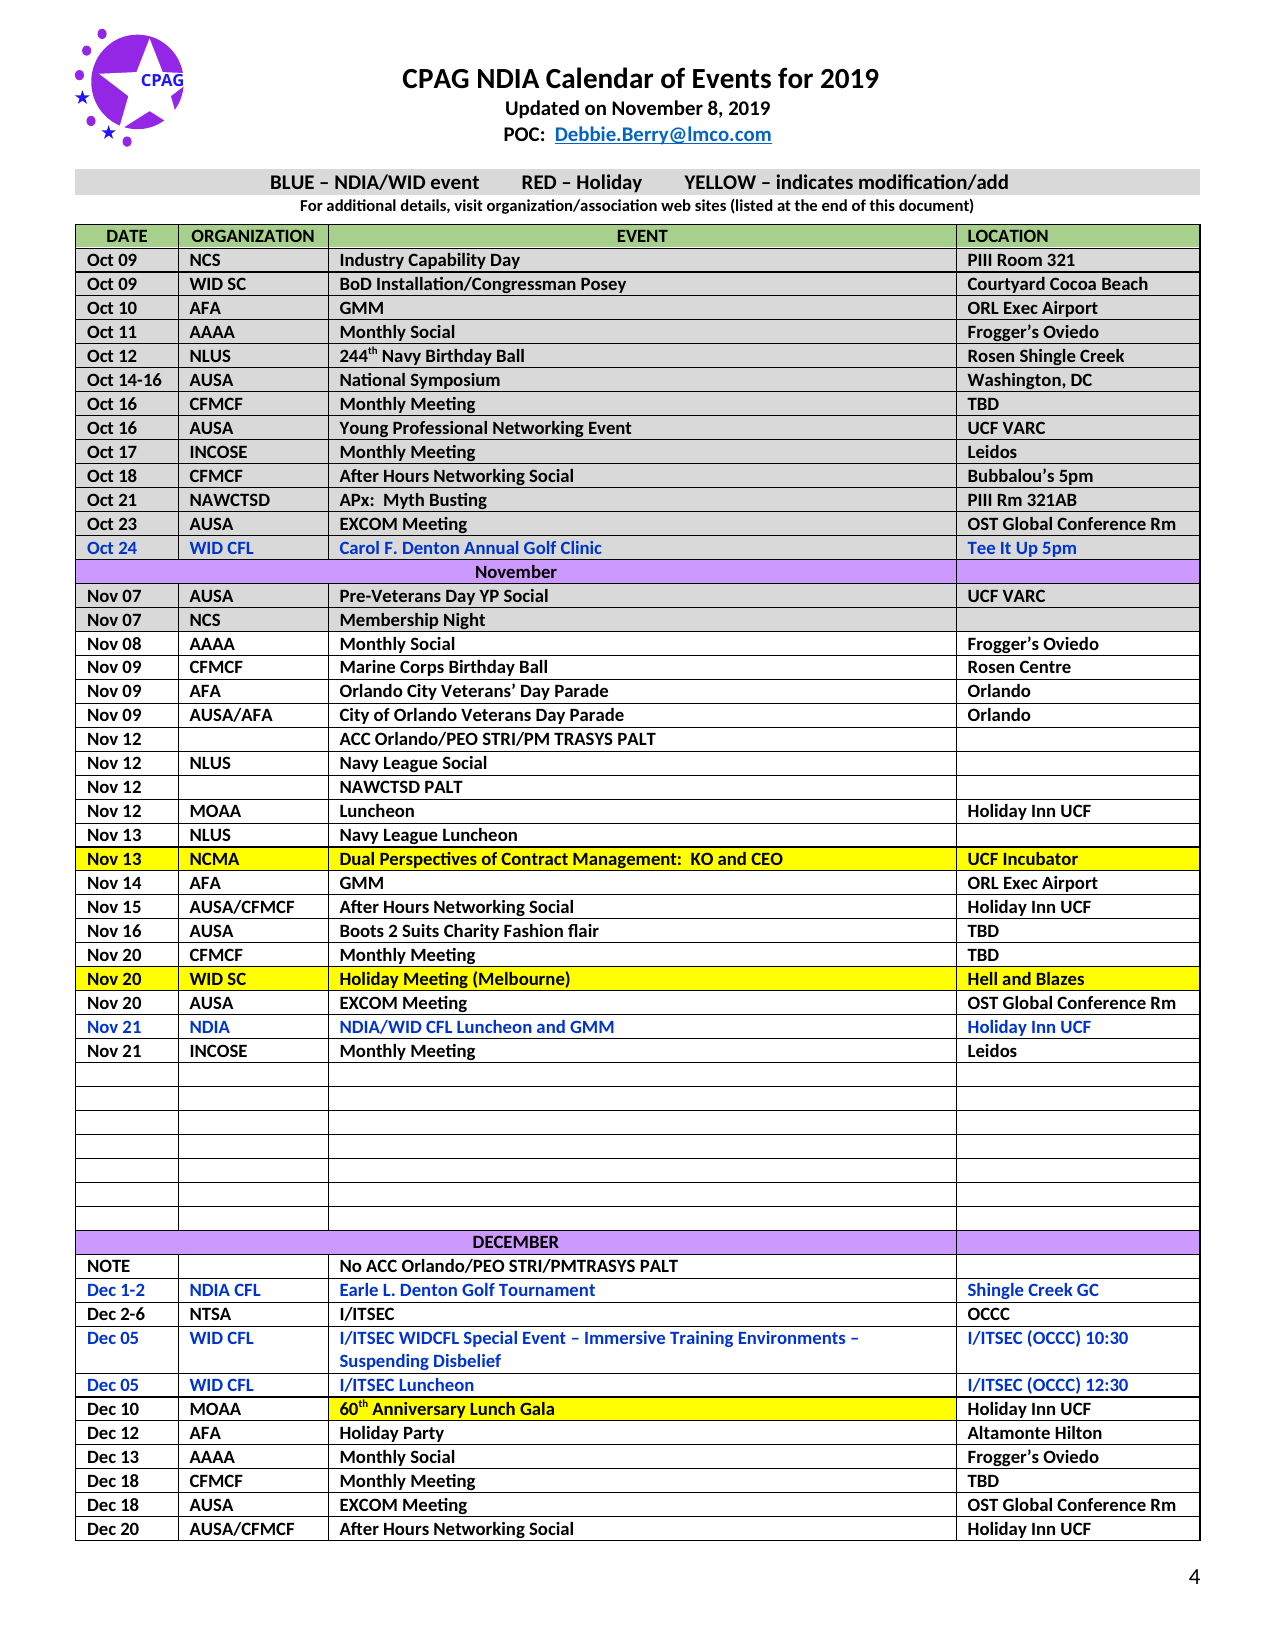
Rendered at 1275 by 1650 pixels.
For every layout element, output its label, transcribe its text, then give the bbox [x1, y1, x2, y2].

table_cell NTSA [179, 1303, 328, 1326]
table_cell Oct 09 [76, 273, 178, 295]
table_cell GMM [329, 296, 956, 319]
table_cell Leidos [957, 440, 1199, 463]
table_cell TBD [957, 392, 1199, 415]
table_cell Carol F. Denton Annual Golf Clinic [329, 536, 956, 559]
table_cell Dec 18 [76, 1469, 178, 1492]
table_cell Nov 16 [76, 919, 178, 942]
table_cell ORL Exec Airport [957, 871, 1199, 894]
table_cell CFMCF [179, 464, 328, 487]
table_cell Marine Corps Birthday Ball [329, 656, 956, 679]
table_cell Young Professional Networking Event [329, 416, 956, 439]
table_cell Rosen Centre [957, 656, 1199, 679]
table_cell Orlando City Veterans’ Day Parade [329, 680, 956, 703]
table_cell 244th Navy Birthday Ball [329, 344, 956, 367]
table_cell [179, 728, 328, 751]
table_cell [76, 1087, 178, 1110]
table_cell Monthly Meeting [329, 440, 956, 463]
table_cell EXCOM Meeting [329, 512, 956, 535]
table_cell AAAA [179, 632, 328, 655]
table_cell Orlando [957, 704, 1199, 727]
table_cell UCF Incubator [957, 848, 1199, 870]
table_cell Holiday Inn UCF [957, 1517, 1199, 1540]
table_cell [957, 752, 1199, 774]
table_cell AFA [179, 1421, 328, 1444]
table_cell [957, 560, 1199, 583]
table_cell Tee It Up 5pm [957, 536, 1199, 559]
table_cell I/ITSEC [329, 1303, 956, 1326]
table_cell AUSA [179, 368, 328, 391]
table_cell Nov 07 [76, 608, 178, 631]
table_cell Dec 05 [76, 1327, 178, 1372]
table_cell Dec 20 [76, 1517, 178, 1540]
table_cell [76, 1063, 178, 1086]
table_cell Nov 09 [76, 704, 178, 727]
table_cell AUSA [179, 512, 328, 535]
table_cell Nov 12 [76, 752, 178, 774]
table_cell Orlando [957, 680, 1199, 703]
table_cell Oct 24 [76, 536, 178, 559]
table_cell Nov 21 [76, 1015, 178, 1038]
table_cell Holiday Inn UCF [957, 895, 1199, 918]
table_cell WID SC [179, 967, 328, 990]
table_cell [179, 1087, 328, 1110]
table_header ORGANIZATION [179, 225, 328, 247]
table_cell AFA [179, 296, 328, 319]
table_cell AUSA [179, 416, 328, 439]
table_cell Holiday Inn UCF [957, 1398, 1199, 1420]
table_cell Dec 1-2 [76, 1279, 178, 1302]
table_cell Monthly Meeting [329, 392, 956, 415]
table_cell Holiday Inn UCF [957, 800, 1199, 822]
table_cell Boots 2 Suits Charity Fashion flair [329, 919, 956, 942]
table_cell Nov 13 [76, 824, 178, 846]
table_cell NOTE [76, 1255, 178, 1278]
table_cell Oct 16 [76, 416, 178, 439]
table_cell MOAA [179, 1398, 328, 1420]
table_cell MOAA [179, 800, 328, 822]
table_cell [179, 1063, 328, 1086]
table_cell Nov 20 [76, 991, 178, 1014]
table_cell [179, 1207, 328, 1230]
table_cell Washington, DC [957, 368, 1199, 391]
table_cell Monthly Social [329, 632, 956, 655]
table_cell [957, 1111, 1199, 1134]
table_cell AAAA [179, 320, 328, 343]
table_cell Holiday Inn UCF [957, 1015, 1199, 1038]
table_cell Nov 12 [76, 800, 178, 822]
table_cell Oct 18 [76, 464, 178, 487]
table_cell OST Global Conference Rm [957, 1493, 1199, 1516]
table_cell [76, 1183, 178, 1206]
table_cell Nov 07 [76, 584, 178, 607]
table_cell 60th Anniversary Lunch Gala [329, 1398, 956, 1420]
table_cell Luncheon [329, 800, 956, 822]
table_cell Shingle Creek GC [957, 1279, 1199, 1302]
table_cell Monthly Meeting [329, 1469, 956, 1492]
table_cell [329, 1183, 956, 1206]
table_cell [179, 1111, 328, 1134]
table_cell Oct 10 [76, 296, 178, 319]
table_cell Courtyard Cocoa Beach [957, 273, 1199, 295]
table_cell PIII Rm 321AB [957, 488, 1199, 511]
table_cell Monthly Social [329, 320, 956, 343]
table_cell PIII Room 321 [957, 249, 1199, 271]
table_cell [957, 1183, 1199, 1206]
table_cell AUSA [179, 919, 328, 942]
table_cell [957, 1231, 1199, 1254]
table_cell Navy League Social [329, 752, 956, 774]
table_cell [957, 776, 1199, 798]
table_cell Dec 05 [76, 1374, 178, 1396]
table_cell [957, 1087, 1199, 1110]
table_cell NDIA CFL [179, 1279, 328, 1302]
table_cell DECEMBER [76, 1231, 956, 1254]
table_cell Nov 13 [76, 848, 178, 870]
table_cell [957, 608, 1199, 631]
table_cell Monthly Meeting [329, 943, 956, 966]
table_cell Earle L. Denton Golf Tournament [329, 1279, 956, 1302]
table_cell Nov 20 [76, 967, 178, 990]
table_cell [957, 1207, 1199, 1230]
table_cell EXCOM Meeting [329, 991, 956, 1014]
table_cell NCS [179, 249, 328, 271]
table_cell GMM [329, 871, 956, 894]
table_cell OST Global Conference Rm [957, 512, 1199, 535]
table_cell City of Orlando Veterans Day Parade [329, 704, 956, 727]
table_cell Oct 16 [76, 392, 178, 415]
table_cell Oct 09 [76, 249, 178, 271]
table_cell ORL Exec Airport [957, 296, 1199, 319]
table_cell Oct 14-16 [76, 368, 178, 391]
table_cell Frogger’s Oviedo [957, 1445, 1199, 1468]
table_header DATE [76, 225, 178, 247]
table_cell OST Global Conference Rm [957, 991, 1199, 1014]
table_cell BoD Installation/Congressman Posey [329, 273, 956, 295]
table_cell [957, 1063, 1199, 1086]
table_cell NAWCTSD PALT [329, 776, 956, 798]
table_cell [329, 1063, 956, 1086]
table_cell Pre-Veterans Day YP Social [329, 584, 956, 607]
table_cell TBD [957, 1469, 1199, 1492]
table_cell AFA [179, 680, 328, 703]
table_cell Holiday Meeting (Melbourne) [329, 967, 956, 990]
table_cell NCMA [179, 848, 328, 870]
table_cell Holiday Party [329, 1421, 956, 1444]
table_cell AUSA/CFMCF [179, 895, 328, 918]
table_cell Dual Perspectives of Contract Management: KO and CEO [329, 848, 956, 870]
table_cell Oct 17 [76, 440, 178, 463]
table_cell INCOSE [179, 440, 328, 463]
table_cell Altamonte Hilton [957, 1421, 1199, 1444]
table_cell Oct 11 [76, 320, 178, 343]
table_cell CFMCF [179, 1469, 328, 1492]
table_cell [329, 1111, 956, 1134]
table_cell AUSA [179, 584, 328, 607]
table_cell Nov 09 [76, 656, 178, 679]
table_cell Oct 21 [76, 488, 178, 511]
table_cell [76, 1207, 178, 1230]
table_cell Nov 15 [76, 895, 178, 918]
table_cell Frogger’s Oviedo [957, 632, 1199, 655]
table_cell I/ITSEC (OCCC) 12:30 [957, 1374, 1199, 1396]
table_cell AUSA/CFMCF [179, 1517, 328, 1540]
table_cell Dec 10 [76, 1398, 178, 1420]
table_cell Navy League Luncheon [329, 824, 956, 846]
table_cell APx: Myth Busting [329, 488, 956, 511]
table_cell WID SC [179, 273, 328, 295]
table_cell November [76, 560, 956, 583]
table_cell After Hours Networking Social [329, 1517, 956, 1540]
table_cell CFMCF [179, 656, 328, 679]
table_cell [76, 1111, 178, 1134]
table_cell Frogger’s Oviedo [957, 320, 1199, 343]
table_cell Hell and Blazes [957, 967, 1199, 990]
table_cell Dec 18 [76, 1493, 178, 1516]
table_cell NLUS [179, 824, 328, 846]
table_cell Nov 08 [76, 632, 178, 655]
table_cell ACC Orlando/PEO STRI/PM TRASYS PALT [329, 728, 956, 751]
table_cell NLUS [179, 344, 328, 367]
table_cell UCF VARC [957, 584, 1199, 607]
table_cell NCS [179, 608, 328, 631]
table_cell NDIA/WID CFL Luncheon and GMM [329, 1015, 956, 1038]
table_cell TBD [957, 919, 1199, 942]
table_cell Nov 09 [76, 680, 178, 703]
table_cell [329, 1087, 956, 1110]
table_cell AUSA [179, 991, 328, 1014]
table_cell [179, 1159, 328, 1182]
table_cell Bubbalou’s 5pm [957, 464, 1199, 487]
table_cell AAAA [179, 1445, 328, 1468]
table_cell National Symposium [329, 368, 956, 391]
table_cell No ACC Orlando/PEO STRI/PMTRASYS PALT [329, 1255, 956, 1278]
table_cell NAWCTSD [179, 488, 328, 511]
table_cell EXCOM Meeting [329, 1493, 956, 1516]
table_cell Dec 2-6 [76, 1303, 178, 1326]
table_header LOCATION [957, 225, 1199, 247]
table_cell I/ITSEC (OCCC) 10:30 [957, 1327, 1199, 1372]
table_cell Nov 20 [76, 943, 178, 966]
table_cell WID CFL [179, 536, 328, 559]
table_cell [957, 824, 1199, 846]
table_cell [957, 1135, 1199, 1158]
table_cell AUSA/AFA [179, 704, 328, 727]
table_cell WID CFL [179, 1374, 328, 1396]
table_cell After Hours Networking Social [329, 895, 956, 918]
table_cell [329, 1207, 956, 1230]
table_cell Oct 12 [76, 344, 178, 367]
table_cell NDIA [179, 1015, 328, 1038]
table_cell AUSA [179, 1493, 328, 1516]
table_cell [957, 1255, 1199, 1278]
table_cell Monthly Social [329, 1445, 956, 1468]
table_cell Nov 12 [76, 776, 178, 798]
table_cell [329, 1135, 956, 1158]
table_cell [179, 1135, 328, 1158]
table_cell WID CFL [179, 1327, 328, 1372]
table_cell Nov 21 [76, 1039, 178, 1062]
table_cell INCOSE [179, 1039, 328, 1062]
table_header EVENT [329, 225, 956, 247]
table_cell CFMCF [179, 943, 328, 966]
table_cell [179, 1255, 328, 1278]
table_cell Industry Capability Day [329, 249, 956, 271]
table_cell Membership Night [329, 608, 956, 631]
table_cell Nov 14 [76, 871, 178, 894]
table_cell UCF VARC [957, 416, 1199, 439]
table_cell NLUS [179, 752, 328, 774]
table_cell OCCC [957, 1303, 1199, 1326]
table_cell Monthly Meeting [329, 1039, 956, 1062]
table_cell Nov 12 [76, 728, 178, 751]
table_cell [957, 728, 1199, 751]
table_cell [329, 1159, 956, 1182]
table_cell [76, 1135, 178, 1158]
table_cell [76, 1159, 178, 1182]
table_cell Rosen Shingle Creek [957, 344, 1199, 367]
table_cell Oct 23 [76, 512, 178, 535]
table_cell TBD [957, 943, 1199, 966]
table_cell I/ITSEC Luncheon [329, 1374, 956, 1396]
table_cell [957, 1159, 1199, 1182]
table_cell [179, 776, 328, 798]
table_cell I/ITSEC WIDCFL Special Event – Immersive Training Environments – Suspending Disbelief [329, 1327, 956, 1372]
table_cell [179, 1183, 328, 1206]
table_cell Dec 13 [76, 1445, 178, 1468]
table_cell After Hours Networking Social [329, 464, 956, 487]
table_cell Leidos [957, 1039, 1199, 1062]
table_cell AFA [179, 871, 328, 894]
table_cell CFMCF [179, 392, 328, 415]
table_cell Dec 12 [76, 1421, 178, 1444]
